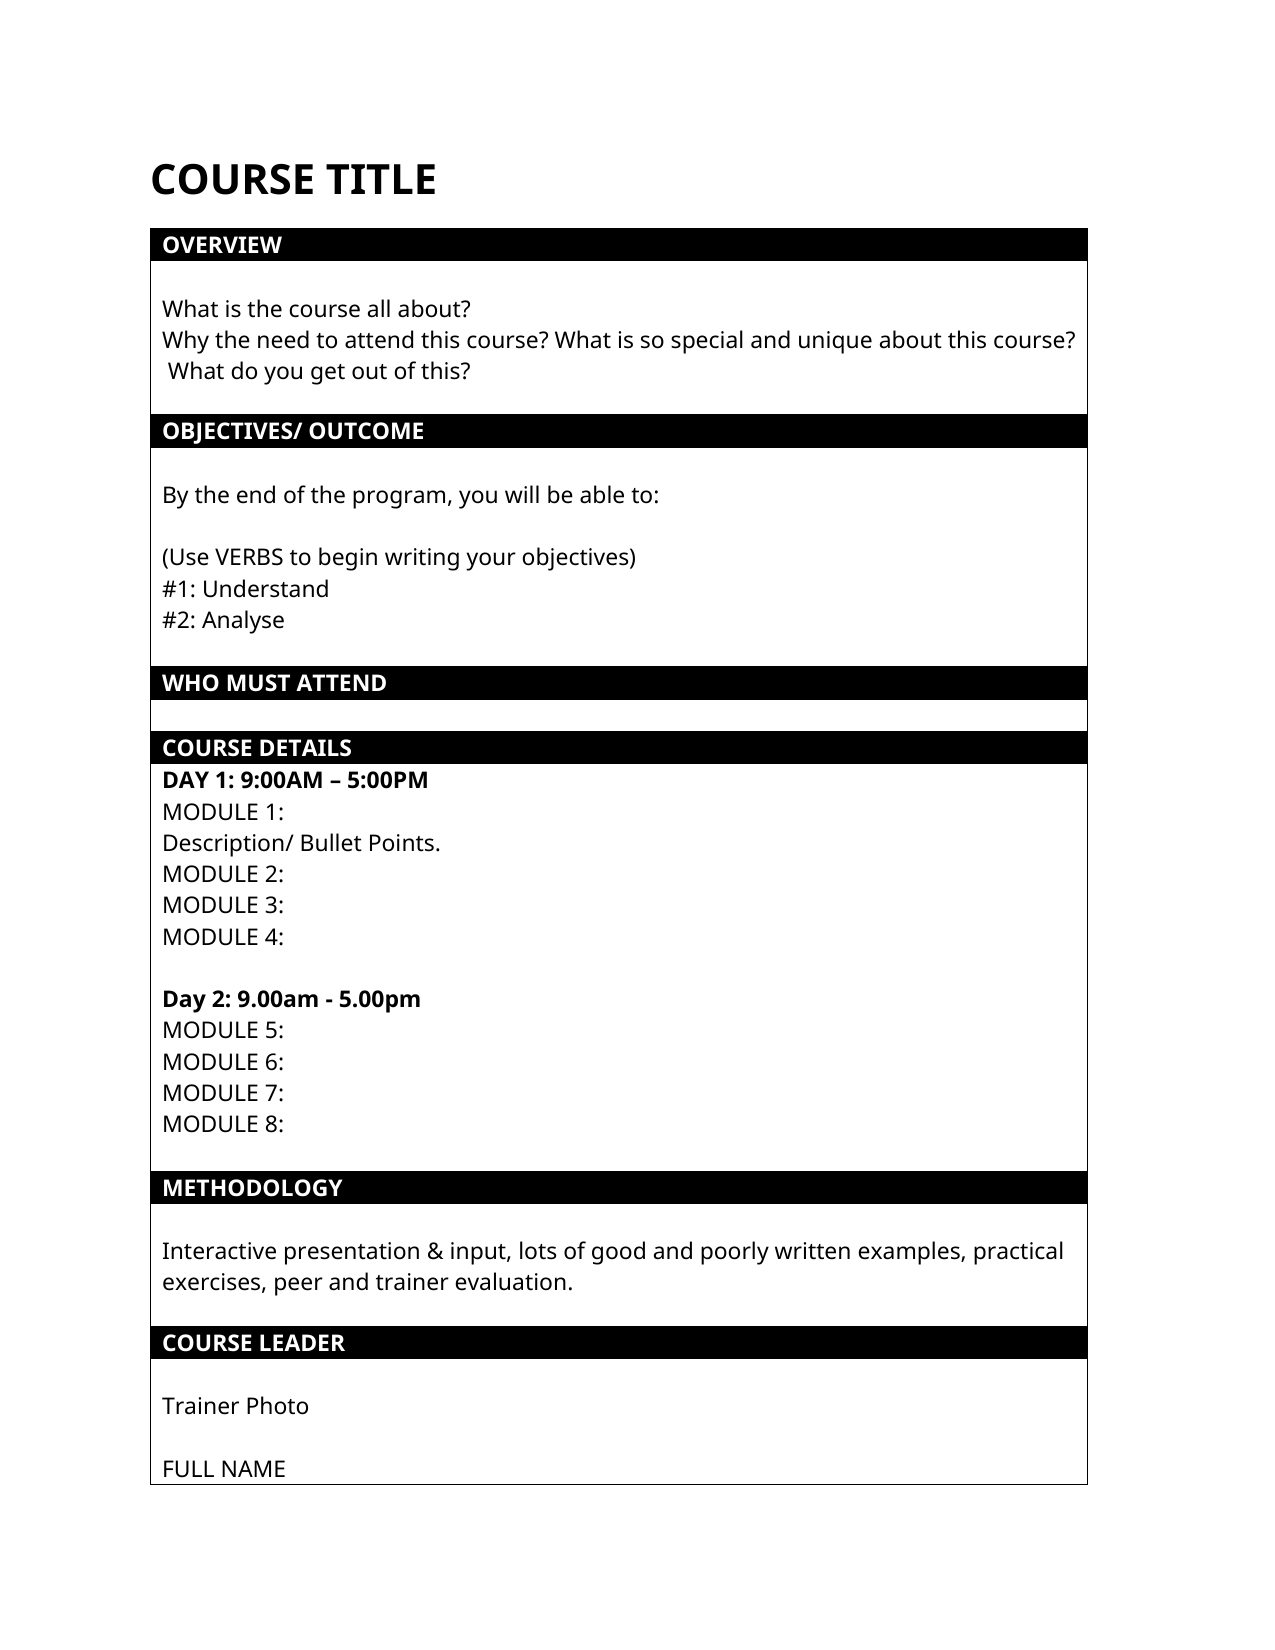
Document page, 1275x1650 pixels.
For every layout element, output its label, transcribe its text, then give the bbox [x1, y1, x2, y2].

table_cell By the end of the program, you will be able to: (Use VERBS to begin writing your objectives) #1: Understand #2: Analyse [151, 448, 1087, 666]
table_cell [151, 1359, 1087, 1484]
table_cell COURSE LEADER [151, 1327, 1087, 1358]
table_cell [151, 700, 1087, 731]
table_cell COURSE DETAILS [151, 732, 1087, 763]
table_cell METHODOLOGY [151, 1172, 1087, 1203]
table_cell DAY 1: 9:00AM – 5:00PM MODULE 1: Description/ Bullet Points. MODULE 2: MODULE 3: MODULE 4: Day 2: 9.00am - 5.00pm MODULE 5: MODULE 6: MODULE 7: MODULE 8: [151, 764, 1087, 1171]
text COURSE TITLE [150, 150, 1125, 207]
table_cell OBJECTIVES/ OUTCOME [151, 415, 1087, 447]
table_header OVERVIEW [151, 229, 1087, 260]
table_cell WHO MUST ATTEND [151, 668, 1087, 699]
table_cell Interactive presentation & input, lots of good and poorly written examples, practical exercises, peer and trainer evaluation. [151, 1204, 1087, 1326]
table_cell What is the course all about? Why the need to attend this course? What is so special and unique about this course? What do you get out of this? [151, 261, 1087, 414]
